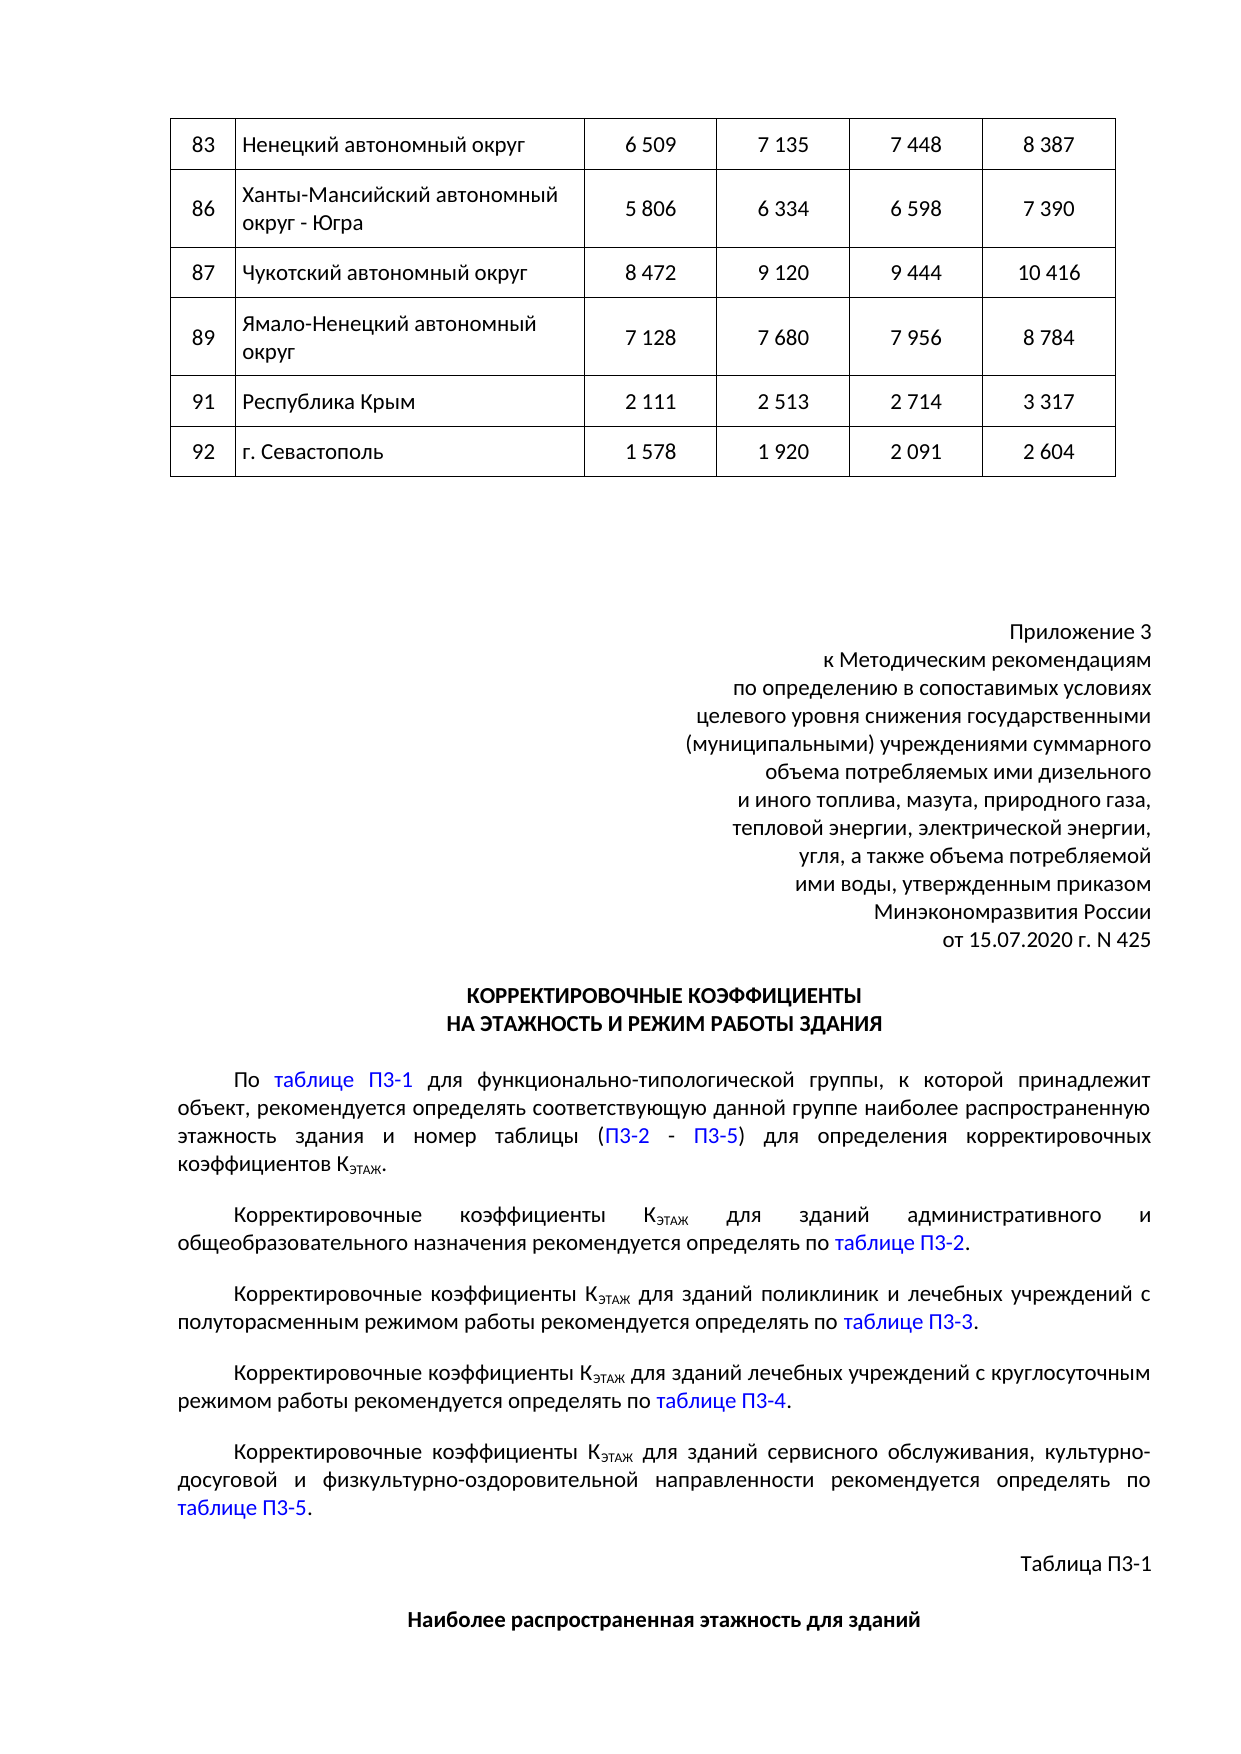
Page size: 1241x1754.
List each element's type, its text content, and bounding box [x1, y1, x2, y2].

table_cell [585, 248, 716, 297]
title КОРРЕКТИРОВОЧНЫЕ КОЭФФИЦИЕНТЫ [177, 981, 1152, 1009]
text к Методическим рекомендациям [177, 645, 1152, 673]
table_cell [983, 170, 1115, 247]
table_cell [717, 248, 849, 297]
text ими воды, утвержденным приказом [177, 869, 1152, 897]
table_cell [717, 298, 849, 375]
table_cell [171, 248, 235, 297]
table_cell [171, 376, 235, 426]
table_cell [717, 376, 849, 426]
text тепловой энергии, электрической энергии, [177, 813, 1152, 841]
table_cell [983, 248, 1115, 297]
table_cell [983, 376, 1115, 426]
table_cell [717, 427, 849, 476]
text Корректировочные коэффициенты КЭТАЖ для зданий поликлиник и лечебных учреждений с полуторасменным режимом работы рекомендуется определять по таблице П3-3. [177, 1279, 1152, 1336]
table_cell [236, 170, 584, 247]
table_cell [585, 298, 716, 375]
text (муниципальными) учреждениями суммарного [177, 729, 1152, 757]
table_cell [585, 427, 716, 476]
text угля, а также объема потребляемой [177, 841, 1152, 869]
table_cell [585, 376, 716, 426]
title НА ЭТАЖНОСТЬ И РЕЖИМ РАБОТЫ ЗДАНИЯ [177, 1009, 1152, 1037]
text и иного топлива, мазута, природного газа, [177, 785, 1152, 813]
text Приложение 3 [177, 617, 1152, 645]
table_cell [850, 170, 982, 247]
text от 15.07.2020 г. N 425 [177, 925, 1152, 953]
text Таблица П3-1 [177, 1549, 1152, 1577]
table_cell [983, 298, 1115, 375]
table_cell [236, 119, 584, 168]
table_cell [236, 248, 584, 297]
text Корректировочные коэффициенты КЭТАЖ для зданий лечебных учреждений с круглосуточным режимом работы рекомендуется определять по таблице П3-4. [177, 1358, 1152, 1414]
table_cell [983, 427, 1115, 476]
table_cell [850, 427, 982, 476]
text по определению в сопоставимых условиях [177, 673, 1152, 701]
text Минэкономразвития России [177, 897, 1152, 925]
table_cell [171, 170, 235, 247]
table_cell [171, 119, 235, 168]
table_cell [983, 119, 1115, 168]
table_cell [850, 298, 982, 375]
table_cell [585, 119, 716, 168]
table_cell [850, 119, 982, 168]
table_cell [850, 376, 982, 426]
text Корректировочные коэффициенты КЭТАЖ для зданий сервисного обслуживания, культурно-досуговой и физкультурно-оздоровительной направленности рекомендуется определять по таблице П3-5. [177, 1437, 1152, 1521]
text целевого уровня снижения государственными [177, 701, 1152, 729]
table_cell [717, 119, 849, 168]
title Наиболее распространенная этажность для зданий [177, 1606, 1152, 1633]
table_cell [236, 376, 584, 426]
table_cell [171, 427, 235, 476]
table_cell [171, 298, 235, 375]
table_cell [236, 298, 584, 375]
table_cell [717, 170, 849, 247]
text По таблице П3-1 для функционально-типологической группы, к которой принадлежит объект, рекомендуется определять соответствующую данной группе наиболее распространенную этажность здания и номер таблицы (П3-2 - П3-5) для определения корректировочных коэффициентов КЭТАЖ. [177, 1066, 1152, 1178]
text Корректировочные коэффициенты КЭТАЖ для зданий административного и общеобразовательного назначения рекомендуется определять по таблице П3-2. [177, 1201, 1152, 1257]
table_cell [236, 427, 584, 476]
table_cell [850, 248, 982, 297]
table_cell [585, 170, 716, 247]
text объема потребляемых ими дизельного [177, 757, 1152, 785]
